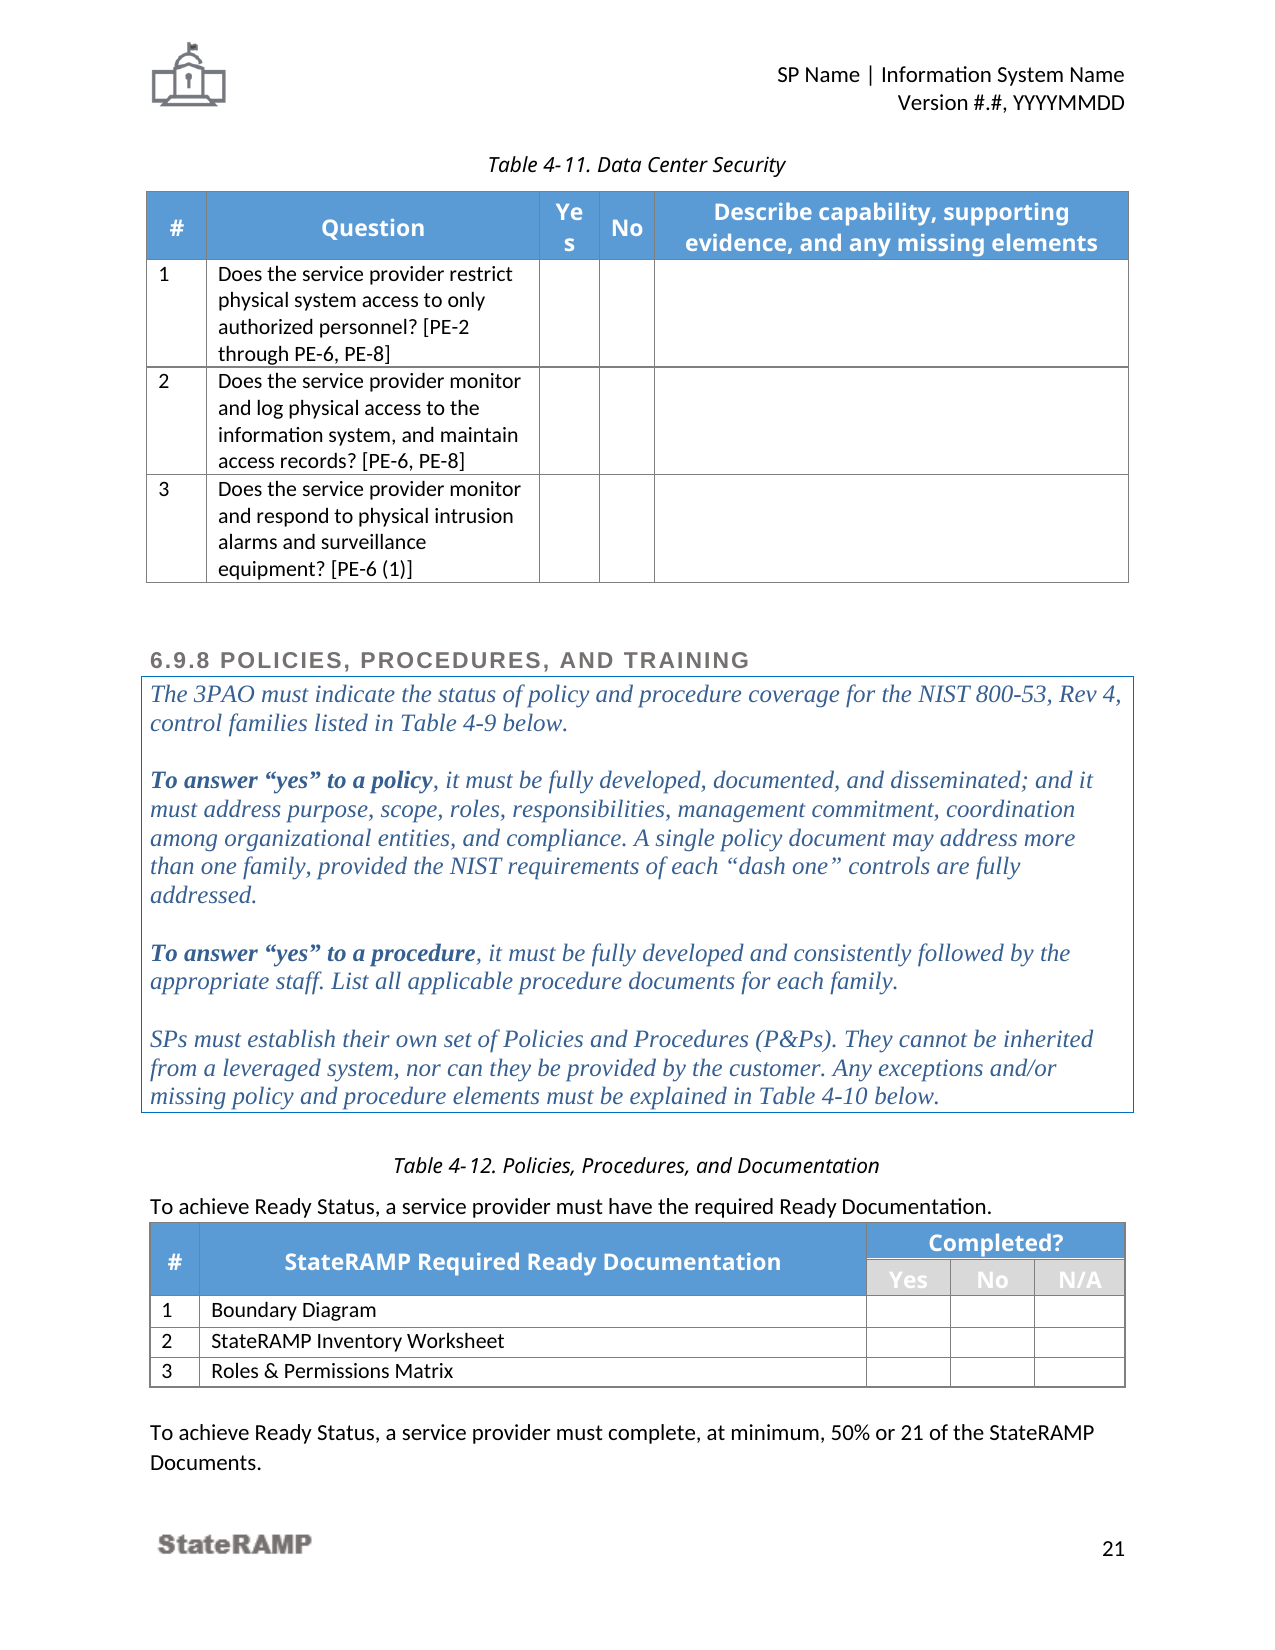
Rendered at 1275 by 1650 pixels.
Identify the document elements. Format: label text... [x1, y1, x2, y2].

table_cell Roles & Permissions Matrix [200, 1358, 866, 1386]
table_cell 2 [147, 368, 206, 474]
table_cell [1035, 1296, 1124, 1327]
table_cell [540, 260, 599, 366]
table_cell [655, 475, 1128, 582]
table_header Question [207, 192, 539, 259]
table_cell N/A [1035, 1260, 1124, 1295]
table_cell [600, 475, 654, 582]
text The 3PAO must indicate the status of policy and procedure coverage for the NIST 800-53, Rev 4, control families listed in Table 4-9 below. [142, 677, 1133, 736]
table_cell [951, 1296, 1034, 1327]
table_cell Does the service provider restrict physical system access to only authorized personnel? [PE-2 through PE-6, PE-8] [207, 260, 539, 366]
table_cell [1035, 1328, 1124, 1357]
table_cell Boundary Diagram [200, 1296, 866, 1327]
table_header Completed? [867, 1223, 1124, 1258]
table_cell [951, 1358, 1034, 1386]
table_header StateRAMP Required Ready Documentation [200, 1223, 866, 1295]
table_cell Does the service provider monitor and log physical access to the information system, and maintain access records? [PE-6, PE-8] [207, 368, 539, 474]
table_cell [540, 475, 599, 582]
table_cell [951, 1328, 1034, 1357]
table_cell StateRAMP Inventory Worksheet [200, 1328, 866, 1357]
text To achieve Ready Status, a service provider must have the required Ready Documentation. [150, 1192, 1125, 1220]
table_cell [867, 1296, 950, 1327]
table_cell 3 [151, 1358, 199, 1386]
subtitle Policies, Procedures, and Training [150, 647, 1125, 674]
table_cell Does the service provider monitor and respond to physical intrusion alarms and surveillance equipment? [PE-6 (1)] [207, 475, 539, 582]
table_cell [600, 260, 654, 366]
text To answer “yes” to a procedure, it must be fully developed and consistently followed by the appropriate staff. List all applicable procedure documents for each family. [150, 938, 1125, 995]
table_cell 2 [151, 1328, 199, 1357]
table_header Yes [540, 192, 599, 259]
table_cell [655, 368, 1128, 474]
picture [150, 41, 227, 108]
table_cell [867, 1358, 950, 1386]
table_header # [151, 1223, 199, 1295]
table_header # [147, 192, 206, 259]
table_cell 1 [147, 260, 206, 366]
table_header Describe capability, supporting evidence, and any missing elements [655, 192, 1128, 259]
table_cell [655, 260, 1128, 366]
table_cell 1 [151, 1296, 199, 1327]
picture [150, 1527, 318, 1562]
table_cell Yes [867, 1260, 950, 1295]
text To answer “yes” to a policy, it must be fully developed, documented, and disseminated; and it must address purpose, scope, roles, responsibilities, management commitment, coordination among organizational entities, and compliance. A single policy document may address more than one family, provided the NIST requirements of each “dash one” controls are fully addressed. [150, 765, 1125, 909]
text SPs must establish their own set of Policies and Procedures (P&Ps). They cannot be inherited from a leveraged system, nor can they be provided by the customer. Any exceptions and/or missing policy and procedure elements must be explained in Table 4-10 below. [142, 1021, 1133, 1112]
table_cell [600, 368, 654, 474]
table_cell No [951, 1260, 1034, 1295]
table_cell 3 [147, 475, 206, 582]
table_header No [600, 192, 654, 259]
table_cell [540, 368, 599, 474]
table_cell [1035, 1358, 1124, 1386]
text To achieve Ready Status, a service provider must complete, at minimum, 50% or 21 of the StateRAMP Documents. [150, 1418, 1125, 1476]
table_cell [867, 1328, 950, 1357]
